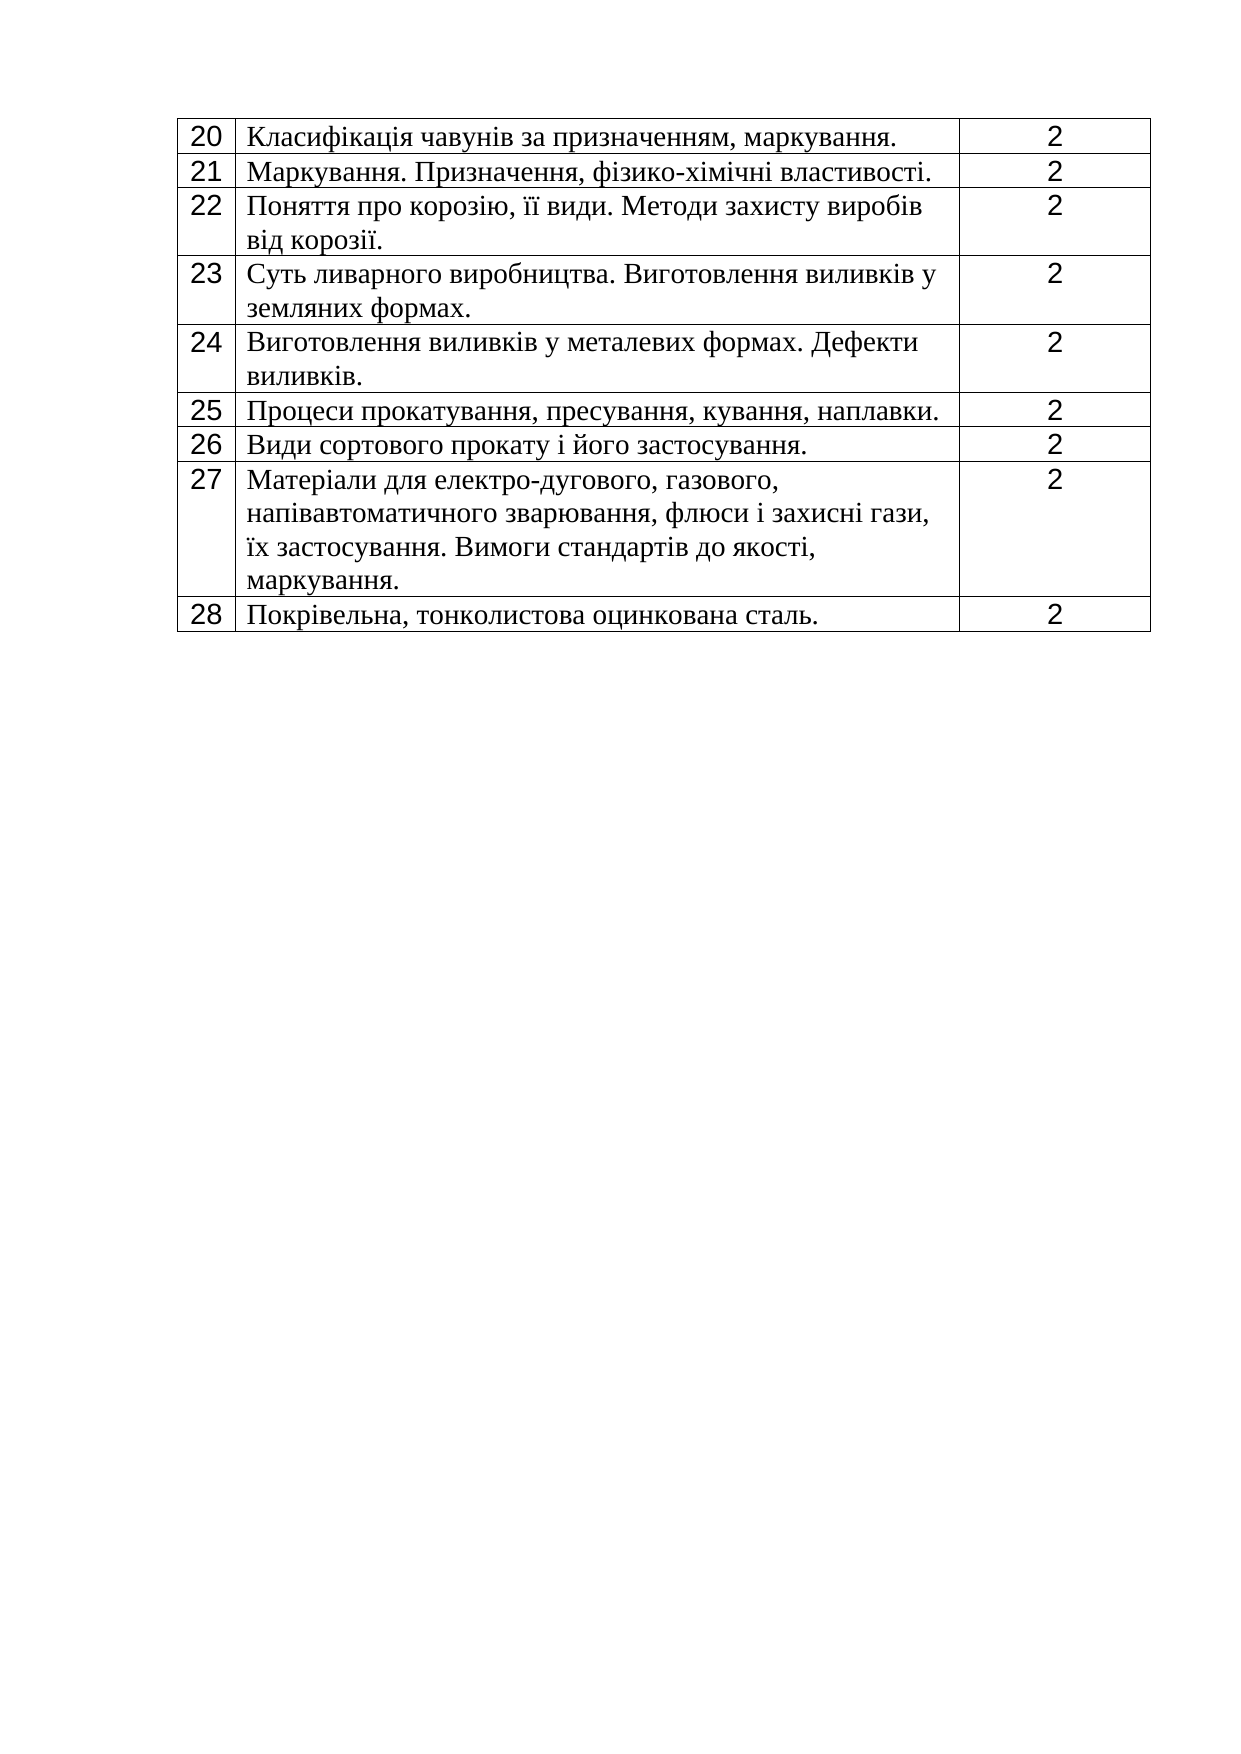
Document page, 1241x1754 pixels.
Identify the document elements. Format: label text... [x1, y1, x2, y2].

table_cell 2 [960, 597, 1150, 631]
table_cell Процеси прокатування, пресування, кування, наплавки. [236, 393, 959, 426]
table_cell Суть ливарного виробництва. Виготовлення виливків у земляних формах. [236, 256, 959, 323]
table_cell 2 [960, 393, 1150, 426]
table_cell 2 [960, 427, 1150, 461]
table_cell 25 [178, 393, 235, 426]
table_cell Маркування. Призначення, фізико-хімічні властивості. [236, 154, 959, 187]
table_cell 21 [178, 154, 235, 187]
table_cell 20 [178, 119, 235, 153]
table_cell Класифікація чавунів за призначенням, маркування. [236, 119, 959, 153]
table_cell Матеріали для електро-дугового, газового, напівавтоматичного зварювання, флюси і захисні гази, їх застосування. Вимоги стандартів до якості, маркування. [236, 462, 959, 596]
table_cell Виготовлення виливків у металевих формах. Дефекти виливків. [236, 325, 959, 392]
table_cell 26 [178, 427, 235, 461]
table_cell Покрівельна, тонколистова оцинкована сталь. [236, 597, 959, 631]
table_cell 2 [960, 119, 1150, 153]
table_cell 2 [960, 325, 1150, 392]
table_cell 24 [178, 325, 235, 392]
table_cell 2 [960, 256, 1150, 323]
table_cell 23 [178, 256, 235, 323]
table_cell 2 [960, 188, 1150, 255]
table_cell Поняття про корозію, її види. Методи захисту виробів від корозії. [236, 188, 959, 255]
table_cell 2 [960, 462, 1150, 596]
table_cell 2 [960, 154, 1150, 187]
table_cell Види сортового прокату і його застосування. [236, 427, 959, 461]
table_cell 22 [178, 188, 235, 255]
table_cell 28 [178, 597, 235, 631]
table_cell 27 [178, 462, 235, 596]
